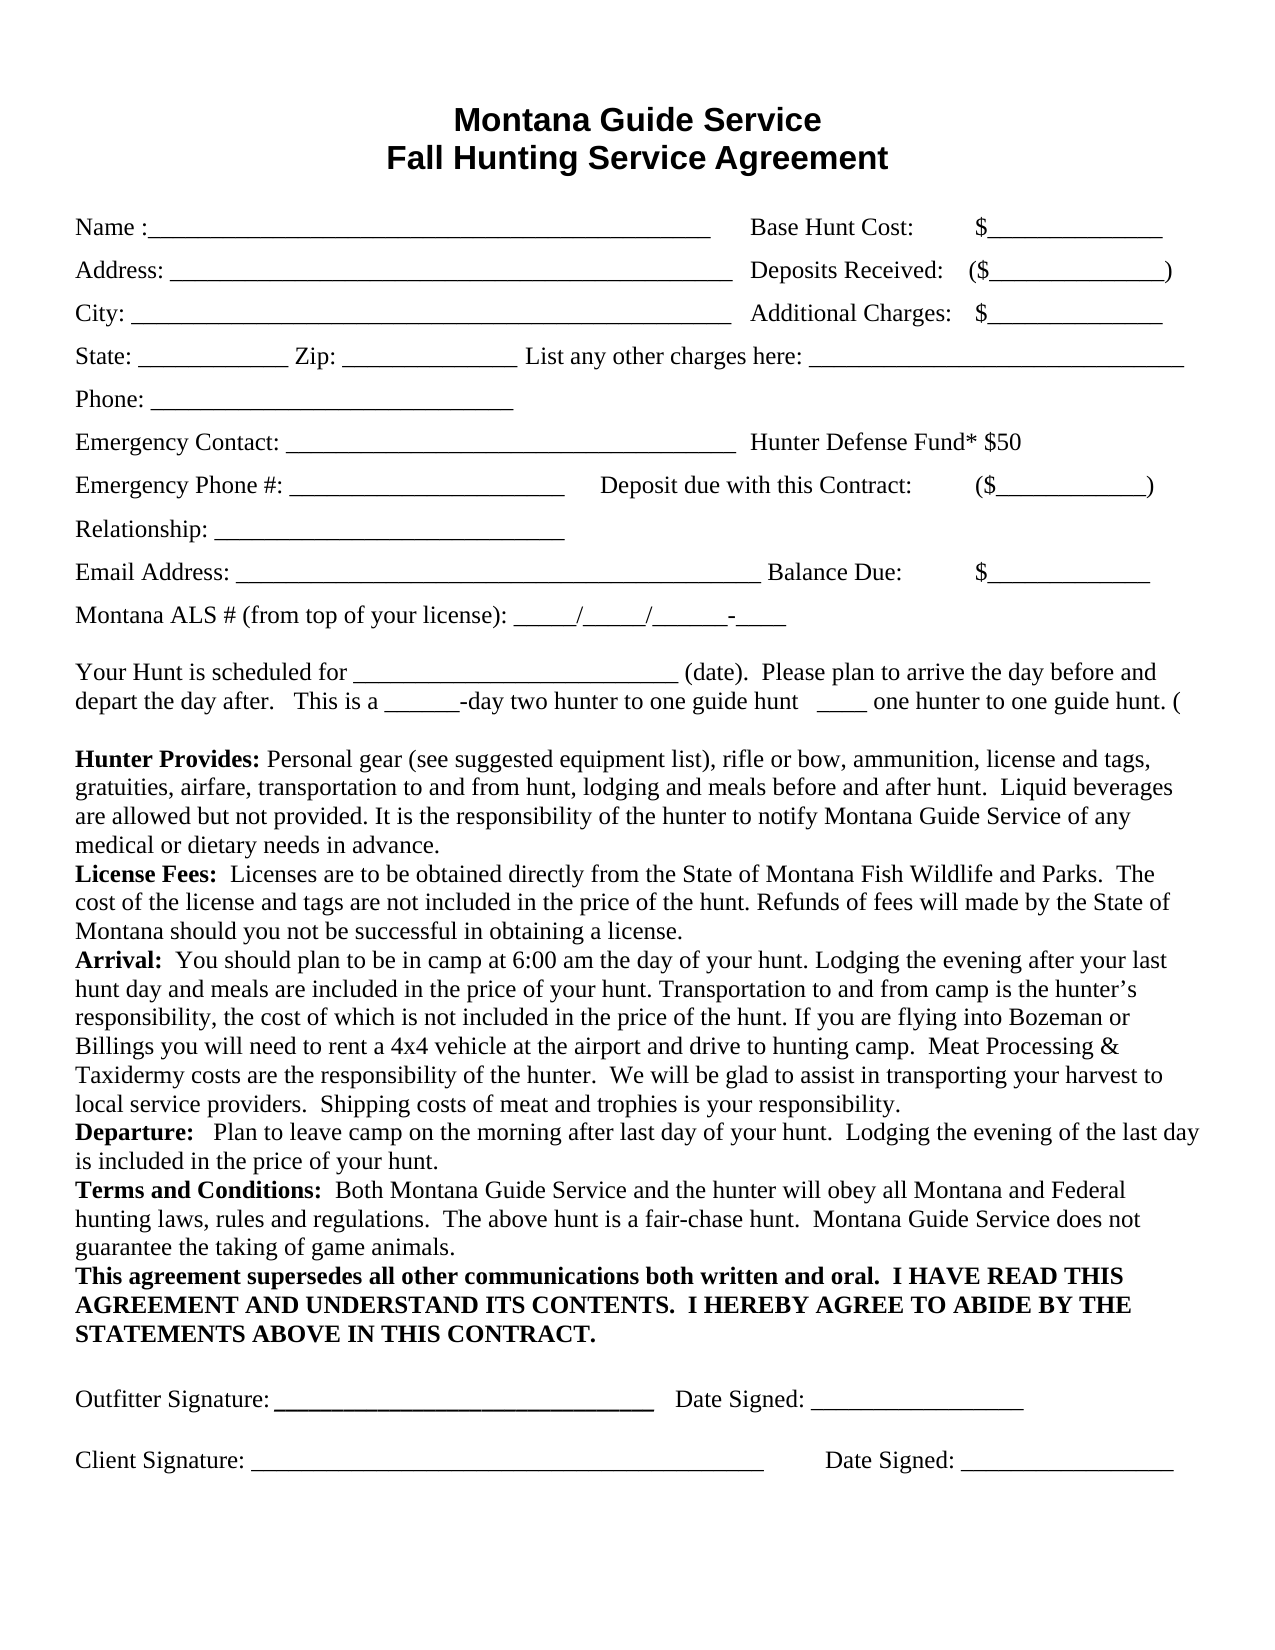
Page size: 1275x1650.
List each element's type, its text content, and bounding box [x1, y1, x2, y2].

text Name :_____________________________________________ Base Hunt Cost: $______________ Address: _____________________________________________ Deposits Received: ($______________) [75, 212, 1200, 284]
text Your Hunt is scheduled for __________________________ (date). Please plan to arrive the day before and depart the day after. This is a ______-day two hunter to one guide hunt ____ one hunter to one guide hunt. ( [75, 657, 1200, 715]
text Emergency Phone #: ______________________ Deposit due with this Contract: ($____________) [75, 471, 1200, 499]
text State: ____________ Zip: ______________ List any other charges here: ______________________________ [75, 341, 1200, 370]
text Outfitter Signature: _________________________________ Date Signed: _________________ [75, 1376, 1200, 1416]
subtitle Montana Guide Service [75, 100, 1200, 138]
text Montana ALS # (from top of your license): _____/_____/______-____ [75, 600, 1200, 629]
text Relationship: ____________________________ [75, 514, 1200, 542]
text License Fees: Licenses are to be obtained directly from the State of Montana Fish Wildlife and Parks. The cost of the license and tags are not included in the price of the hunt. Refunds of fees will made by the State of Montana should you not be successful in obtaining a license. [75, 859, 1200, 945]
text Departure: Plan to leave camp on the morning after last day of your hunt. Lodging the evening of the last day is included in the price of your hunt. [75, 1117, 1200, 1175]
text Arrival: You should plan to be in camp at 6:00 am the day of your hunt. Lodging the evening after your last hunt day and meals are included in the price of your hunt. Transportation to and from camp is the hunter’s responsibility, the cost of which is not included in the price of the hunt. If you are flying into Bozeman or Billings you will need to rent a 4x4 vehicle at the airport and drive to hunting camp. Meat Processing & Taxidermy costs are the responsibility of the hunter. We will be glad to assist in transporting your harvest to local service providers. Shipping costs of meat and trophies is your responsibility. [75, 945, 1200, 1117]
subtitle Fall Hunting Service Agreement [75, 138, 1200, 177]
text Terms and Conditions: Both Montana Guide Service and the hunter will obey all Montana and Federal hunting laws, rules and regulations. The above hunt is a fair-chase hunt. Montana Guide Service does not guarantee the taking of game animals. [75, 1175, 1200, 1261]
text Hunter Provides: Personal gear (see suggested equipment list), rifle or bow, ammunition, license and tags, gratuities, airfare, transportation to and from hunt, lodging and meals before and after hunt. Liquid beverages are allowed but not provided. It is the responsibility of the hunter to notify Montana Guide Service of any medical or dietary needs in advance. [75, 744, 1200, 859]
text Email Address: __________________________________________ Balance Due: $_____________ [75, 557, 1200, 586]
text Phone: _____________________________ [75, 384, 1200, 413]
text This agreement supersedes all other communications both written and oral. I HAVE READ THIS AGREEMENT AND UNDERSTAND ITS CONTENTS. I HEREBY AGREE TO ABIDE BY THE STATEMENTS ABOVE IN THIS CONTRACT. [75, 1261, 1200, 1347]
text City: ________________________________________________ Additional Charges: $______________ [75, 298, 1200, 327]
text Client Signature: _________________________________________ Date Signed: _________________ [75, 1445, 1200, 1473]
text Emergency Contact: ____________________________________ Hunter Defense Fund* $50 [75, 427, 1200, 456]
